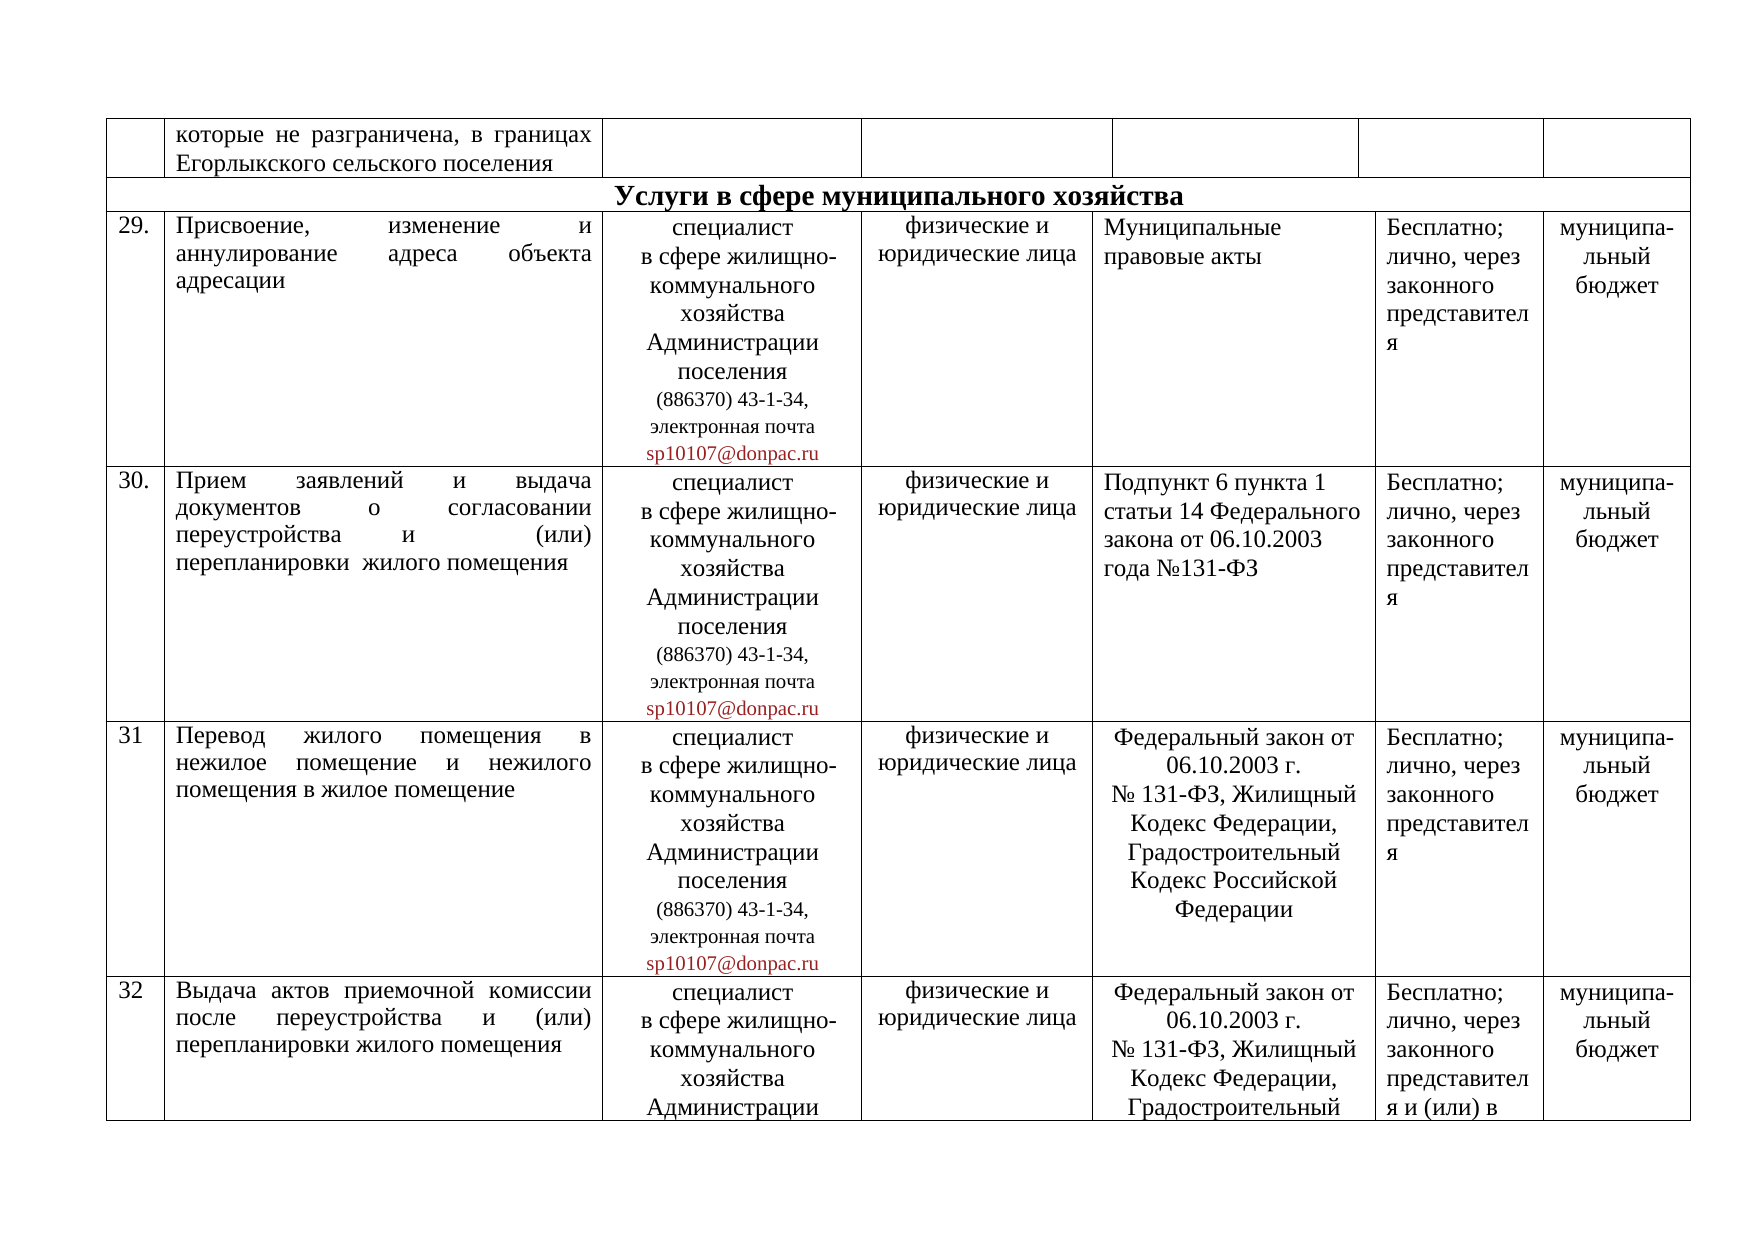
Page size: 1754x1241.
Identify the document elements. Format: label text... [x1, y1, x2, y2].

table_cell физические и юридические лица [862, 467, 1092, 721]
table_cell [165, 977, 602, 1120]
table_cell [603, 977, 861, 1120]
table_cell физические и юридические лица [862, 722, 1092, 976]
table_cell Присвоение, изменение и аннулирование адреса объекта адресации [165, 212, 602, 466]
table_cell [862, 977, 1092, 1120]
table_cell Прием заявлений и выдача документов о согласовании переустройства и (или) перепланировки жилого помещения [165, 467, 602, 721]
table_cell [1113, 119, 1358, 177]
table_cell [1544, 977, 1690, 1120]
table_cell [603, 119, 861, 177]
table_cell Перевод жилого помещения в нежилое помещение и нежилого помещения в жилое помещение [165, 722, 602, 976]
table_cell Бесплатно; лично, через законного представителя [1376, 722, 1543, 976]
table_cell 29. [107, 212, 164, 466]
table_cell муниципа- льный бюджет [1544, 467, 1690, 721]
table_cell Федеральный закон от 06.10.2003 г. № 131-ФЗ, Жилищный Кодекс Федерации, Градостроительный Кодекс Российской Федерации [1093, 722, 1375, 976]
table_cell физические и юридические лица [862, 212, 1092, 466]
table_cell 28 [107, 119, 164, 177]
table_cell Бесплатно; лично, через законного представителя [1376, 212, 1543, 466]
table_cell специалист в сфере жилищно- коммунального хозяйства Администрации поселения (886370) 43-1-34, электронная почта sp10107@donpac.ru [603, 212, 861, 466]
table_cell Бесплатно; лично, через законного представителя [1376, 467, 1543, 721]
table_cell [1093, 977, 1375, 1120]
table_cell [165, 119, 602, 177]
table_cell Муниципальные правовые акты [1093, 212, 1375, 466]
table_cell специалист в сфере жилищно- коммунального хозяйства Администрации поселения (886370) 43-1-34, электронная почта sp10107@donpac.ru [603, 467, 861, 721]
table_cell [1359, 119, 1543, 177]
table_cell муниципа- льный бюджет [1544, 212, 1690, 466]
table_cell 32 [107, 977, 164, 1120]
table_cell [862, 119, 1112, 177]
table_cell Услуги в сфере муниципального хозяйства [107, 178, 1690, 211]
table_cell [1544, 119, 1690, 177]
table_cell Подпункт 6 пункта 1 статьи 14 Федерального закона от 06.10.2003 года №131-ФЗ [1093, 467, 1375, 721]
table_cell 30. [107, 467, 164, 721]
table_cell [1376, 977, 1543, 1120]
table_cell 31 [107, 722, 164, 976]
table_cell специалист в сфере жилищно- коммунального хозяйства Администрации поселения (886370) 43-1-34, электронная почта sp10107@donpac.ru [603, 722, 861, 976]
table_cell муниципа- льный бюджет [1544, 722, 1690, 976]
